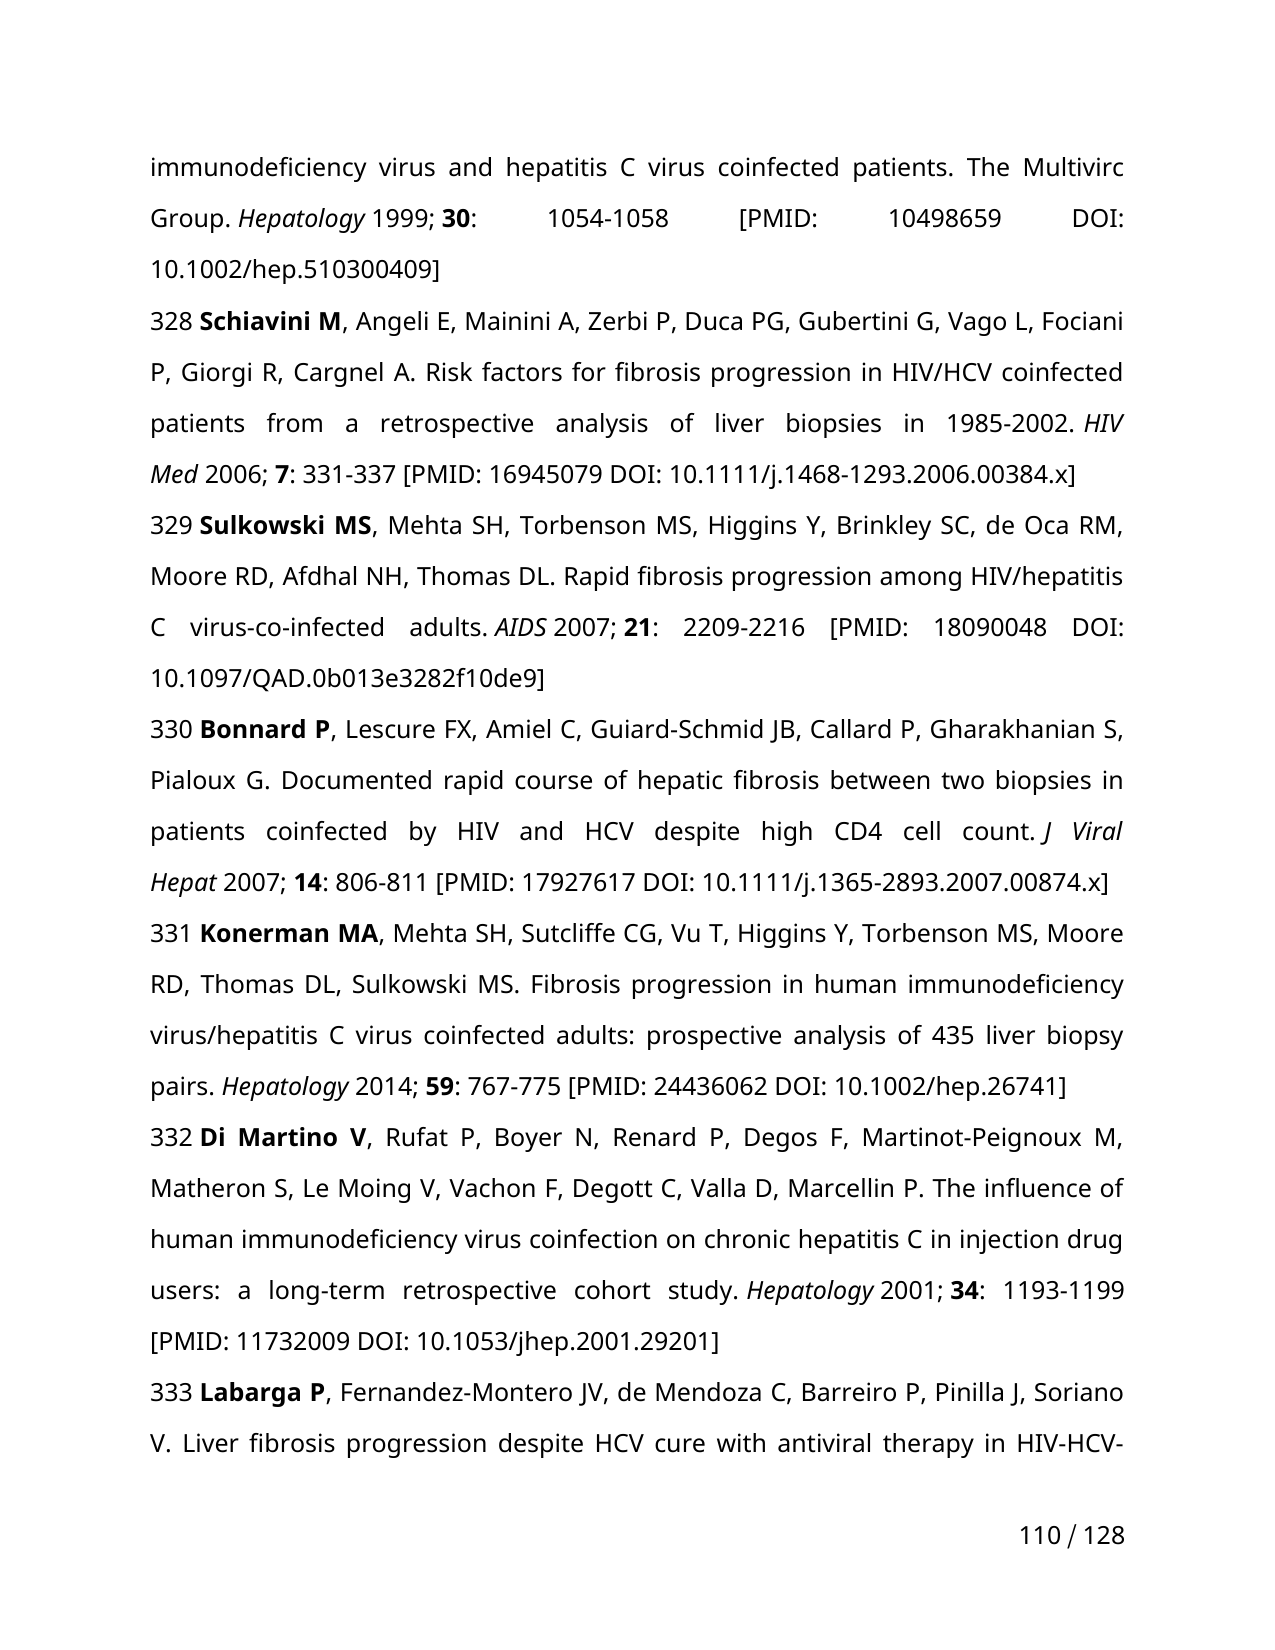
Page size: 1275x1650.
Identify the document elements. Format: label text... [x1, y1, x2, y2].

text 332 Di Martino V, Rufat P, Boyer N, Renard P, Degos F, Martinot-Peignoux M, Matheron S, Le Moing V, Vachon F, Degott C, Valla D, Marcellin P. The influence of human immunodeficiency virus coinfection on chronic hepatitis C in injection drug users: a long-term retrospective cohort study. Hepatology 2001; 34: 1193-1199 [PMID: 11732009 DOI: 10.1053/jhep.2001.29201] [150, 1120, 1125, 1358]
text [150, 1375, 1125, 1460]
text 330 Bonnard P, Lescure FX, Amiel C, Guiard-Schmid JB, Callard P, Gharakhanian S, Pialoux G. Documented rapid course of hepatic fibrosis between two biopsies in patients coinfected by HIV and HCV despite high CD4 cell count. J Viral Hepat 2007; 14: 806-811 [PMID: 17927617 DOI: 10.1111/j.1365-2893.2007.00874.x] [150, 711, 1125, 899]
text 328 Schiavini M, Angeli E, Mainini A, Zerbi P, Duca PG, Gubertini G, Vago L, Fociani P, Giorgi R, Cargnel A. Risk factors for fibrosis progression in HIV/HCV coinfected patients from a retrospective analysis of liver biopsies in 1985-2002. HIV Med 2006; 7: 331-337 [PMID: 16945079 DOI: 10.1111/j.1468-1293.2006.00384.x] [150, 303, 1125, 490]
text 329 Sulkowski MS, Mehta SH, Torbenson MS, Higgins Y, Brinkley SC, de Oca RM, Moore RD, Afdhal NH, Thomas DL. Rapid fibrosis progression among HIV/hepatitis C virus-co-infected adults. AIDS 2007; 21: 2209-2216 [PMID: 18090048 DOI: 10.1097/QAD.0b013e3282f10de9] [150, 507, 1125, 694]
text 331 Konerman MA, Mehta SH, Sutcliffe CG, Vu T, Higgins Y, Torbenson MS, Moore RD, Thomas DL, Sulkowski MS. Fibrosis progression in human immunodeficiency virus/hepatitis C virus coinfected adults: prospective analysis of 435 liver biopsy pairs. Hepatology 2014; 59: 767-775 [PMID: 24436062 DOI: 10.1002/hep.26741] [150, 916, 1125, 1103]
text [150, 150, 1125, 286]
